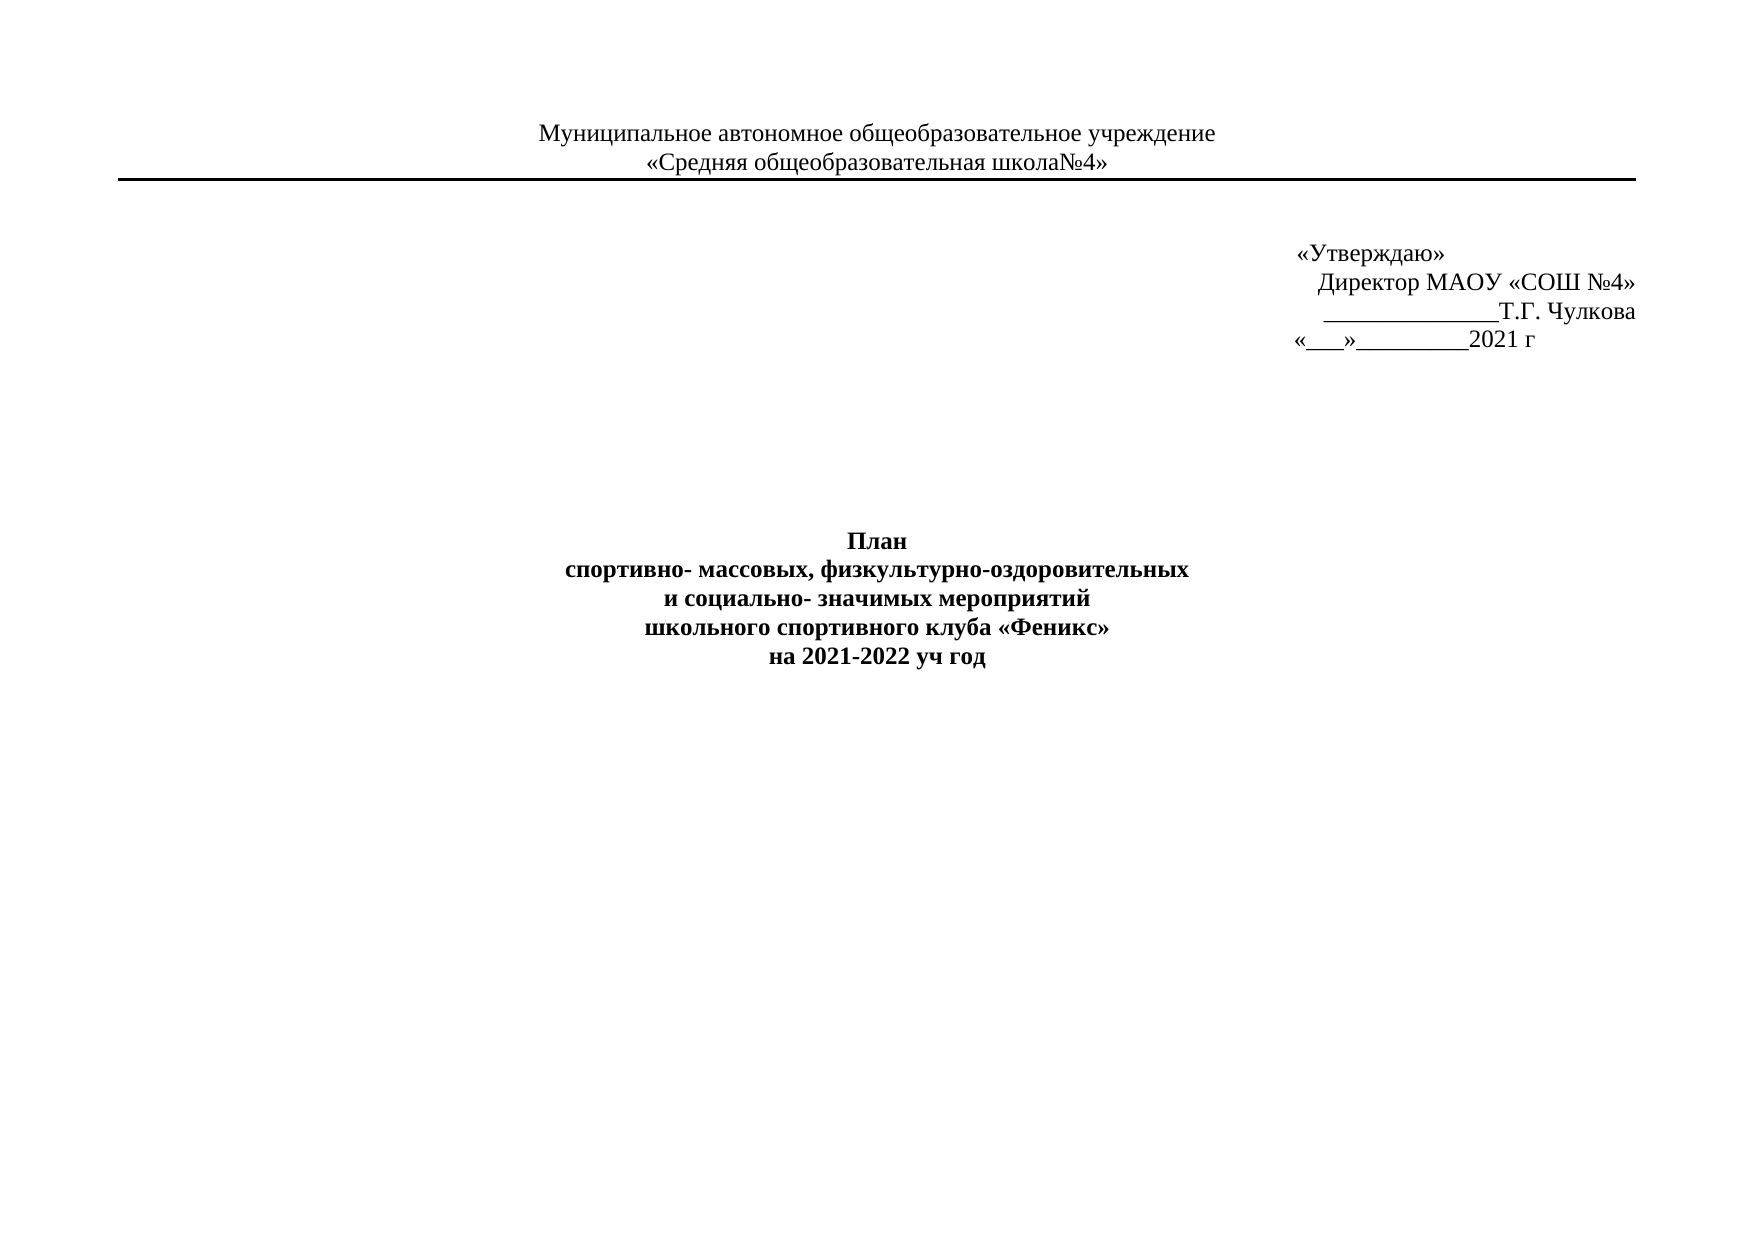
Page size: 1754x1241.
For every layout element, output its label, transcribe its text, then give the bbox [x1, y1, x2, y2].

text Муниципальное автономное общеобразовательное учреждение [118, 118, 1636, 147]
text План [118, 526, 1636, 554]
text Директор МАОУ «СОШ №4» [118, 267, 1636, 296]
text «Средняя общеобразовательная школа№4» [118, 147, 1636, 178]
text «Утверждаю» [118, 238, 1636, 267]
text ______________Т.Г. Чулкова [118, 296, 1636, 324]
text спортивно- массовых, физкультурно-оздоровительных [118, 554, 1636, 583]
text «___»_________2021 г [118, 324, 1636, 353]
text на 2021-2022 уч год [118, 641, 1636, 669]
text и социально- значимых мероприятий [118, 583, 1636, 612]
text школьного спортивного клуба «Феникс» [118, 612, 1636, 641]
